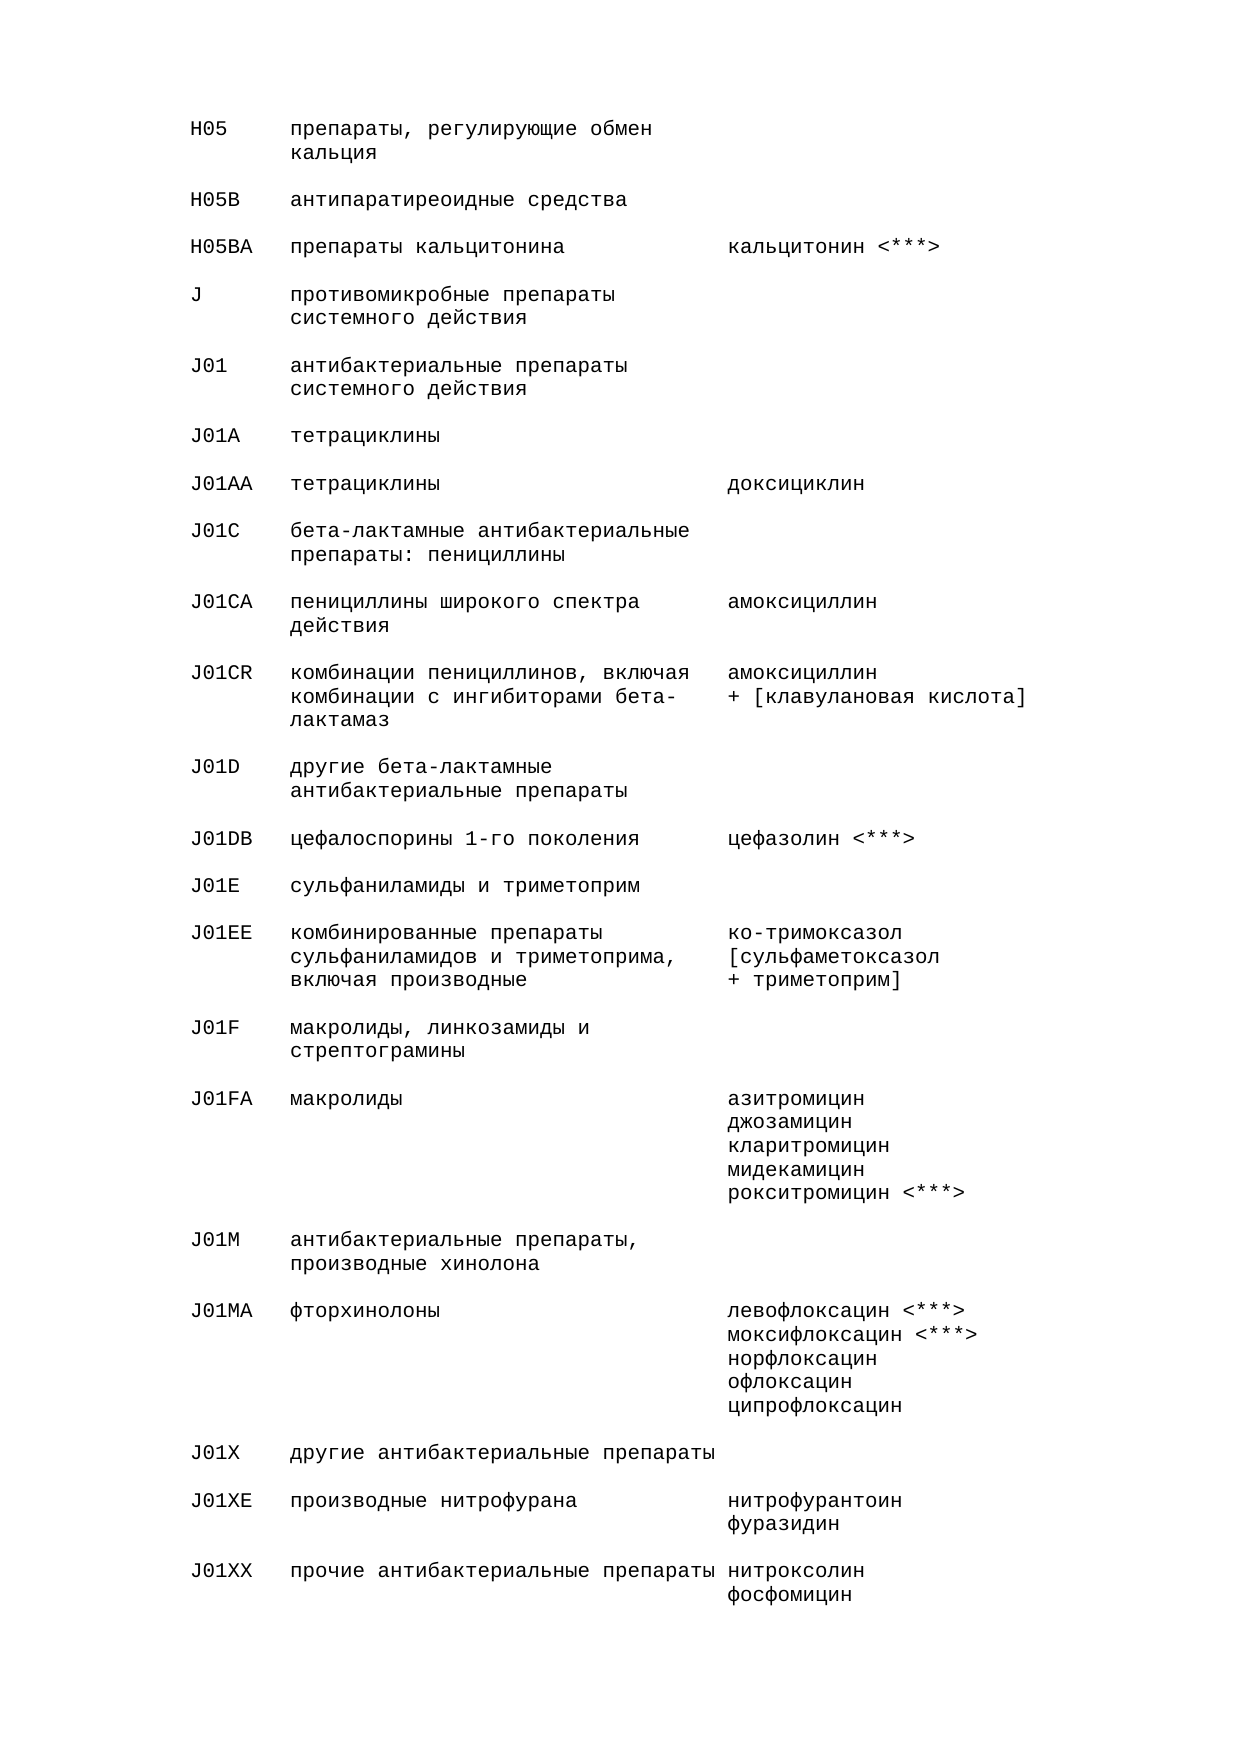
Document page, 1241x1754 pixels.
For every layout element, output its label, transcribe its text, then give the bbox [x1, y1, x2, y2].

text H05 препараты, регулирующие обмен [177, 118, 1152, 142]
text H05B антипаратиреоидные средства [177, 189, 1152, 213]
text H05BA препараты кальцитонина кальцитонин <***> [177, 236, 1152, 260]
text J01M антибактериальные препараты, [177, 1229, 1152, 1253]
text J01MA фторхинолоны левофлоксацин <***> [177, 1300, 1152, 1324]
text производные хинолона [177, 1253, 1152, 1277]
text фосфомицин [177, 1584, 1152, 1608]
text системного действия [177, 307, 1152, 331]
text J01CA пенициллины широкого спектра амоксициллин [177, 591, 1152, 615]
text J01XX прочие антибактериальные препараты нитроксолин [177, 1561, 1152, 1584]
text мидекамицин [177, 1158, 1152, 1182]
text J01DB цефалоспорины 1-го поколения цефазолин <***> [177, 827, 1152, 851]
text J01 антибактериальные препараты [177, 354, 1152, 378]
text J01FA макролиды азитромицин [177, 1088, 1152, 1111]
text J01F макролиды, линкозамиды и [177, 1017, 1152, 1040]
text ципрофлоксацин [177, 1395, 1152, 1419]
text J01A тетрациклины [177, 426, 1152, 449]
text стрептограмины [177, 1040, 1152, 1064]
text системного действия [177, 378, 1152, 402]
text включая производные + триметоприм] [177, 969, 1152, 993]
text J01E сульфаниламиды и триметоприм [177, 875, 1152, 898]
text J01XE производные нитрофурана нитрофурантоин [177, 1489, 1152, 1513]
text антибактериальные препараты [177, 780, 1152, 804]
text моксифлоксацин <***> [177, 1324, 1152, 1348]
text J01AA тетрациклины доксициклин [177, 473, 1152, 496]
text офлоксацин [177, 1371, 1152, 1395]
text J противомикробные препараты [177, 284, 1152, 307]
text J01EE комбинированные препараты ко-тримоксазол [177, 922, 1152, 946]
text джозамицин [177, 1111, 1152, 1135]
text препараты: пенициллины [177, 544, 1152, 567]
text сульфаниламидов и триметоприма, [сульфаметоксазол [177, 946, 1152, 969]
text лактамаз [177, 709, 1152, 733]
text J01CR комбинации пенициллинов, включая амоксициллин [177, 662, 1152, 686]
text комбинации с ингибиторами бета- + [клавулановая кислота] [177, 686, 1152, 709]
text J01X другие антибактериальные препараты [177, 1442, 1152, 1466]
text фуразидин [177, 1513, 1152, 1537]
text J01C бета-лактамные антибактериальные [177, 520, 1152, 544]
text норфлоксацин [177, 1348, 1152, 1371]
text J01D другие бета-лактамные [177, 757, 1152, 780]
text кларитромицин [177, 1135, 1152, 1158]
text рокситромицин <***> [177, 1182, 1152, 1206]
text кальция [177, 142, 1152, 165]
text действия [177, 615, 1152, 638]
